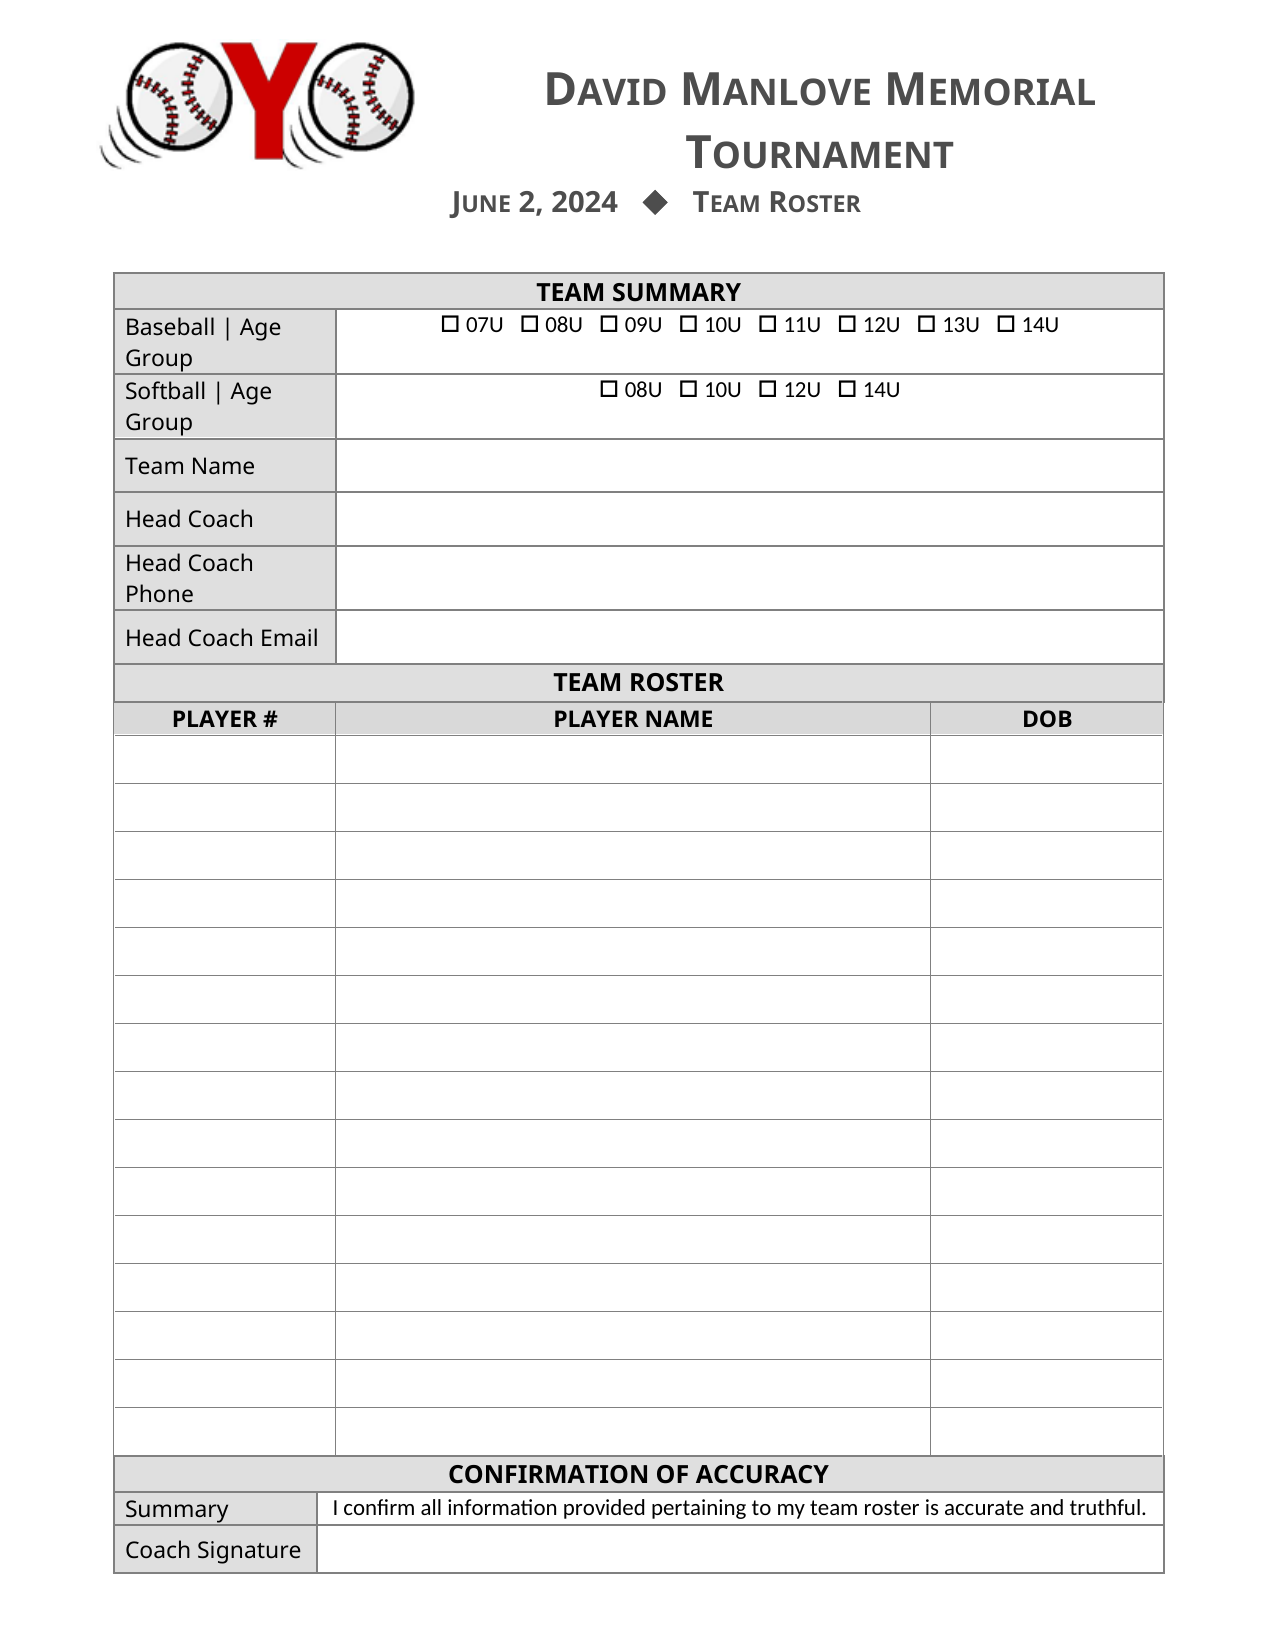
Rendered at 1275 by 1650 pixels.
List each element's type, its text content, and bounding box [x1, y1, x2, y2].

table_cell [114, 1215, 335, 1263]
table_cell Head Coach Email [115, 611, 335, 663]
table_cell [337, 440, 1163, 491]
table_cell [336, 736, 930, 783]
table_cell [114, 1071, 335, 1119]
table_cell [336, 784, 930, 831]
table_cell [931, 927, 1163, 975]
table_cell [931, 1263, 1163, 1311]
table_cell [336, 1312, 930, 1359]
table_cell [931, 783, 1163, 831]
table_cell Coach Signature [115, 1526, 316, 1572]
table_cell [336, 1264, 930, 1311]
table_cell [336, 1072, 930, 1119]
table_cell Baseball | Age Group [115, 310, 335, 373]
table_cell [931, 1215, 1163, 1263]
table_cell [318, 1526, 1163, 1572]
table_cell [931, 975, 1163, 1023]
table_cell [114, 1359, 335, 1407]
table_header Team Summary [115, 274, 1163, 308]
table_cell [931, 1311, 1163, 1359]
table_cell [336, 1360, 930, 1407]
table_cell Summary [115, 1493, 316, 1524]
table_cell [931, 1359, 1163, 1407]
table_cell [931, 1023, 1163, 1071]
table_cell [337, 547, 1163, 609]
table_cell [114, 1263, 335, 1311]
table_cell [931, 1119, 1163, 1167]
table_cell Team Name [115, 440, 335, 491]
table_cell [114, 735, 335, 783]
table_cell [337, 611, 1163, 663]
table_cell [114, 975, 335, 1023]
table_cell Head Coach Phone [115, 547, 335, 609]
table_cell [336, 1024, 930, 1071]
table_cell [114, 783, 335, 831]
table_cell Head Coach [115, 493, 335, 545]
picture [95, 39, 421, 171]
table_cell [336, 1408, 930, 1455]
table_cell [336, 832, 930, 879]
table_cell [114, 1167, 335, 1215]
table_cell [336, 1120, 930, 1167]
table_cell [931, 1407, 1163, 1455]
table_cell [114, 879, 335, 927]
table_cell I confirm all information provided pertaining to my team roster is accurate and truthful. [318, 1493, 1163, 1524]
table_cell [336, 1168, 930, 1215]
table_cell [336, 880, 930, 927]
table_cell [931, 1071, 1163, 1119]
table_cell [336, 976, 930, 1023]
table_cell [931, 735, 1163, 783]
table_cell Confirmation of Accuracy [115, 1455, 1163, 1491]
table_cell 07U 08U 09U 10U 11U 12U 13U 14U [337, 310, 1163, 373]
table_cell [931, 1167, 1163, 1215]
table_cell [336, 1216, 930, 1263]
table_cell [114, 1023, 335, 1071]
table_cell [337, 493, 1163, 545]
table_cell [114, 1119, 335, 1167]
table_cell 08U 10U 12U 14U [337, 375, 1163, 437]
table_cell [114, 1407, 335, 1455]
text June 2, 2024 Team Roster [112, 182, 1200, 221]
table_cell Team Roster [115, 665, 1163, 701]
table_cell Softball | Age Group [115, 375, 335, 437]
table_cell [336, 928, 930, 975]
table_cell [931, 831, 1163, 879]
table_cell [114, 1311, 335, 1359]
table_cell [931, 879, 1163, 927]
table_cell Player Name [336, 703, 930, 734]
table_cell [114, 831, 335, 879]
table_cell Player # [114, 703, 335, 734]
table_cell [114, 927, 335, 975]
table_cell DOB [931, 701, 1163, 734]
